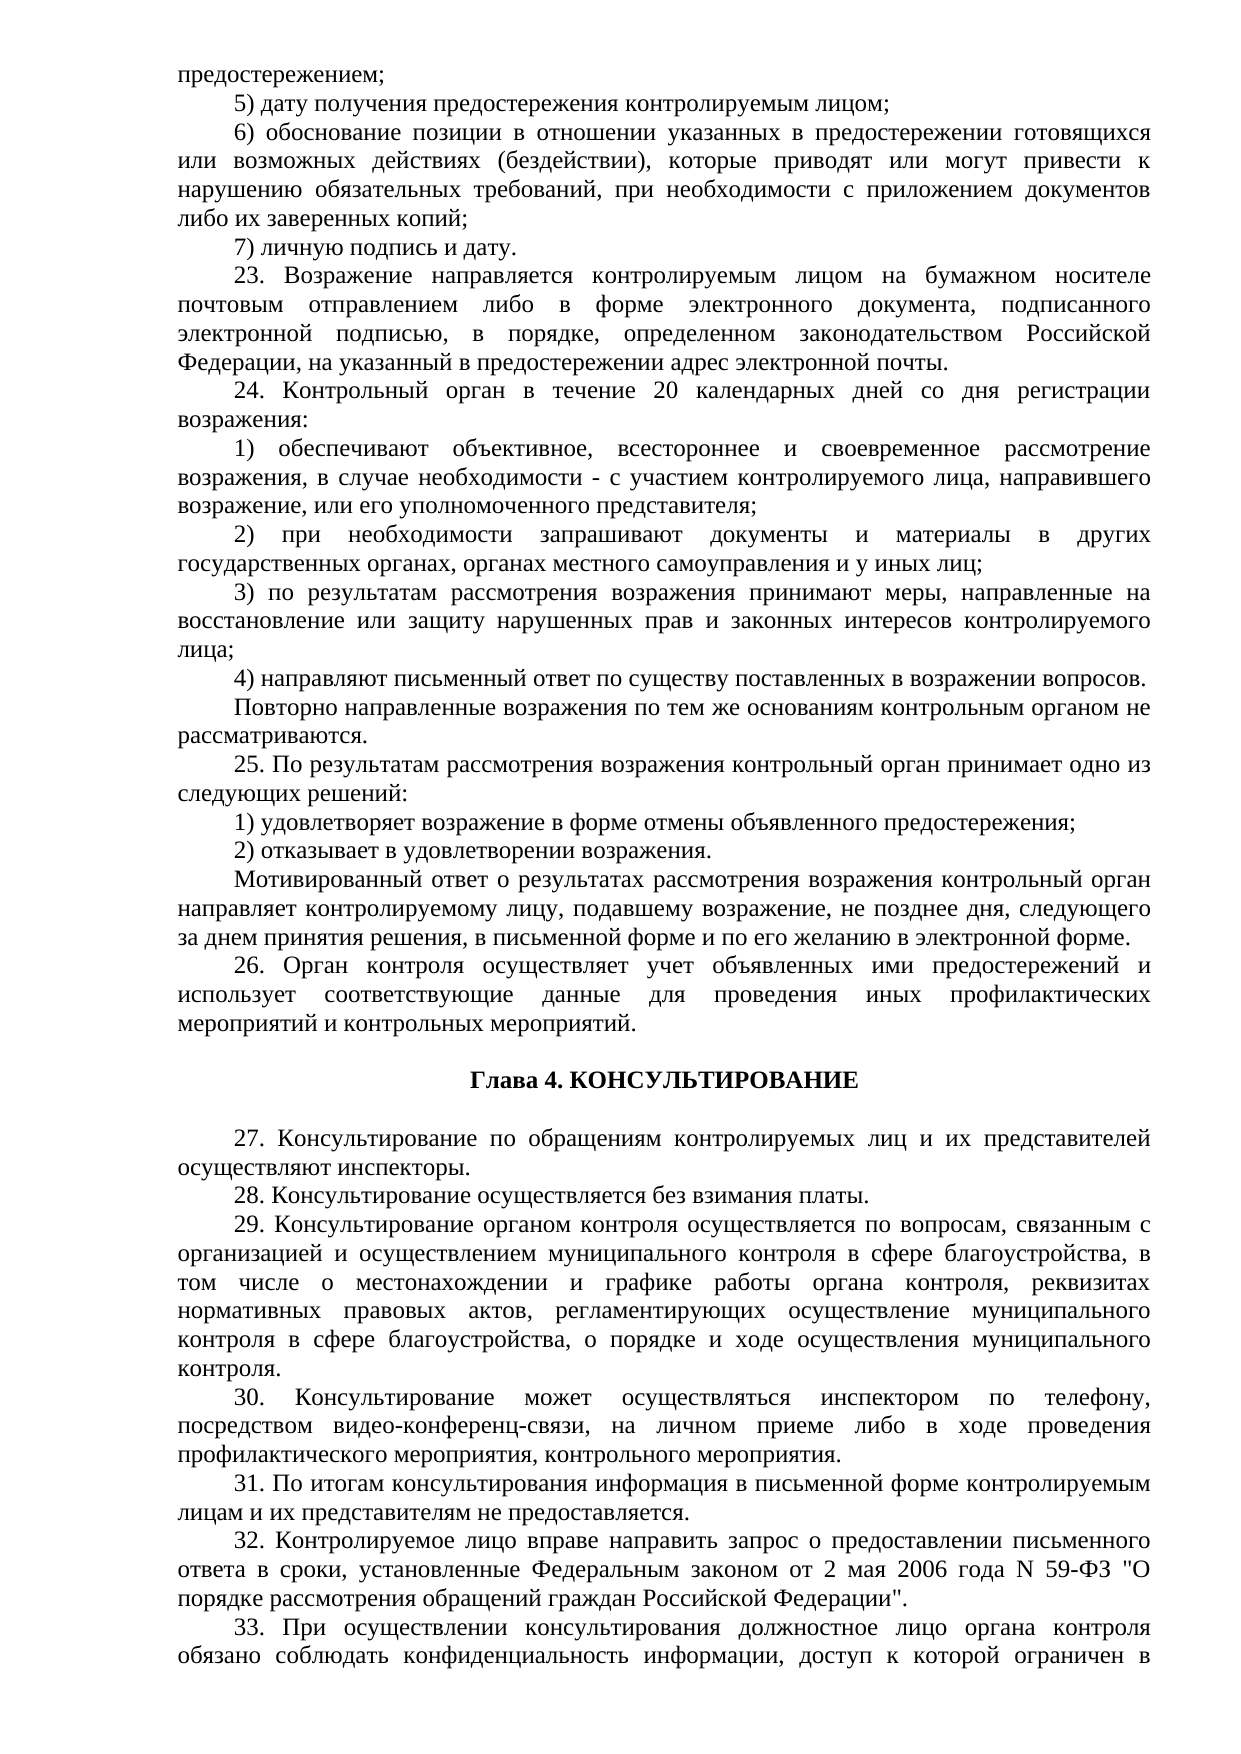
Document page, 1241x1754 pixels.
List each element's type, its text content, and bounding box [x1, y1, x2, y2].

text 24. Контрольный орган в течение 20 календарных дней со дня регистрации возражения: [177, 375, 1152, 433]
text 1) удовлетворяет возражение в форме отмены объявленного предостережения; [177, 807, 1152, 835]
text 1) обеспечивают объективное, всестороннее и своевременное рассмотрение возражения, в случае необходимости - с участием контролируемого лица, направившего возражение, или его уполномоченного представителя; [177, 433, 1152, 519]
text 2) при необходимости запрашивают документы и материалы в других государственных органах, органах местного самоуправления и у иных лиц; [177, 519, 1152, 577]
text 5) дату получения предостережения контролируемым лицом; [177, 88, 1152, 117]
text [177, 1612, 1152, 1669]
text 26. Орган контроля осуществляет учет объявленных ими предостережений и использует соответствующие данные для проведения иных профилактических мероприятий и контрольных мероприятий. [177, 950, 1152, 1037]
text 31. По итогам консультирования информация в письменной форме контролируемым лицам и их представителям не предоставляется. [177, 1468, 1152, 1525]
text 7) личную подпись и дату. [177, 232, 1152, 260]
title Глава 4. КОНСУЛЬТИРОВАНИЕ [177, 1065, 1152, 1094]
text Повторно направленные возражения по тем же основаниям контрольным органом не рассматриваются. [177, 692, 1152, 749]
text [177, 59, 1152, 88]
text 30. Консультирование может осуществляться инспектором по телефону, посредством видео-конференц-связи, на личном приеме либо в ходе проведения профилактического мероприятия, контрольного мероприятия. [177, 1382, 1152, 1468]
text 3) по результатам рассмотрения возражения принимают меры, направленные на восстановление или защиту нарушенных прав и законных интересов контролируемого лица; [177, 577, 1152, 663]
text 2) отказывает в удовлетворении возражения. [177, 835, 1152, 864]
text 32. Контролируемое лицо вправе направить запрос о предоставлении письменного ответа в сроки, установленные Федеральным законом от 2 мая 2006 года N 59-ФЗ "О порядке рассмотрения обращений граждан Российской Федерации". [177, 1525, 1152, 1612]
text 29. Консультирование органом контроля осуществляется по вопросам, связанным с организацией и осуществлением муниципального контроля в сфере благоустройства, в том числе о местонахождении и графике работы органа контроля, реквизитах нормативных правовых актов, регламентирующих осуществление муниципального контроля в сфере благоустройства, о порядке и ходе осуществления муниципального контроля. [177, 1209, 1152, 1382]
text 28. Консультирование осуществляется без взимания платы. [177, 1180, 1152, 1209]
text 6) обоснование позиции в отношении указанных в предостережении готовящихся или возможных действиях (бездействии), которые приводят или могут привести к нарушению обязательных требований, при необходимости с приложением документов либо их заверенных копий; [177, 117, 1152, 232]
text 23. Возражение направляется контролируемым лицом на бумажном носителе почтовым отправлением либо в форме электронного документа, подписанного электронной подписью, в порядке, определенном законодательством Российской Федерации, на указанный в предостережении адрес электронной почты. [177, 260, 1152, 375]
text 4) направляют письменный ответ по существу поставленных в возражении вопросов. [177, 663, 1152, 692]
text 25. По результатам рассмотрения возражения контрольный орган принимает одно из следующих решений: [177, 749, 1152, 807]
text Мотивированный ответ о результатах рассмотрения возражения контрольный орган направляет контролируемому лицу, подавшему возражение, не позднее дня, следующего за днем принятия решения, в письменной форме и по его желанию в электронной форме. [177, 864, 1152, 950]
text 27. Консультирование по обращениям контролируемых лиц и их представителей осуществляют инспекторы. [177, 1123, 1152, 1180]
